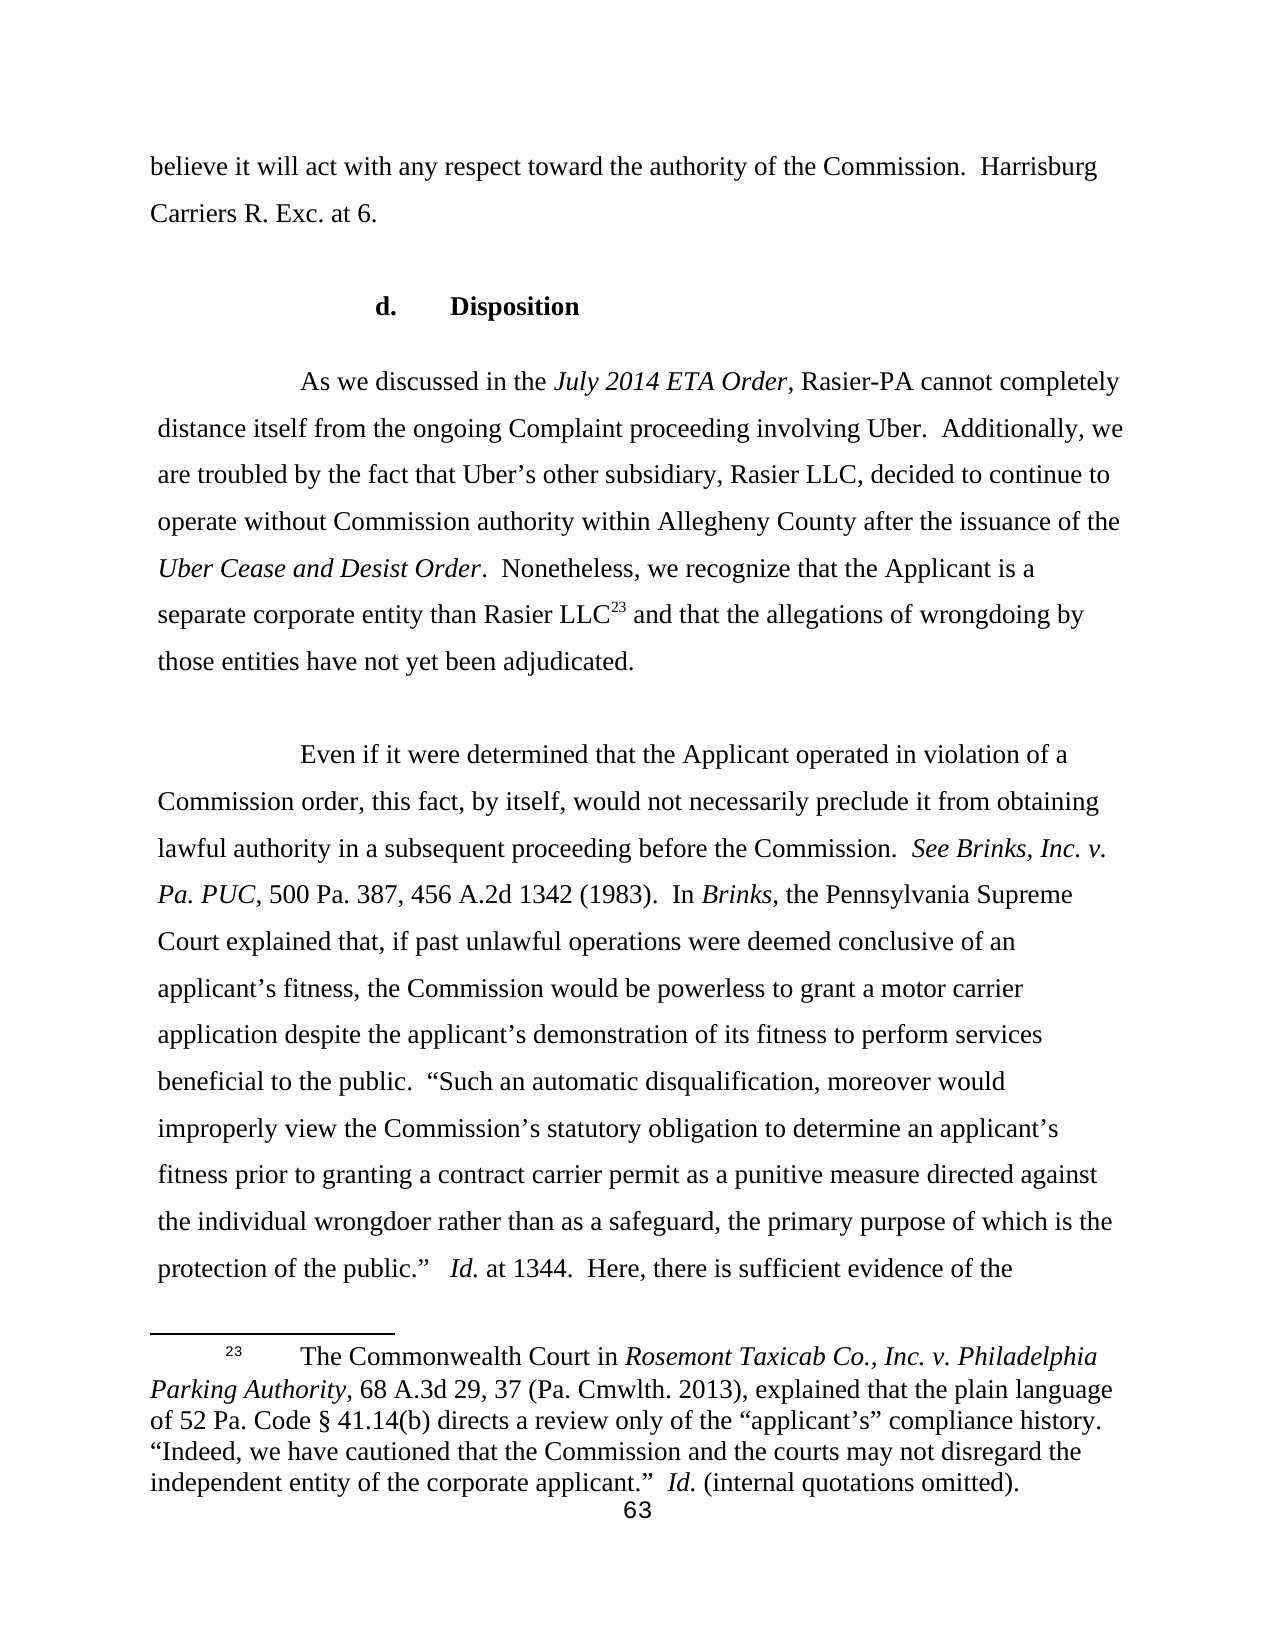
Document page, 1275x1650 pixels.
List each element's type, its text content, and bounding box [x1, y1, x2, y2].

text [157, 738, 1125, 1283]
text d. Disposition [150, 290, 1125, 321]
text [150, 150, 1125, 228]
text As we discussed in the July 2014 ETA Order, Rasier-PA cannot completely distance itself from the ongoing Complaint proceeding involving Uber. Additionally, we are troubled by the fact that Uber’s other subsidiary, Rasier LLC, decided to continue to operate without Commission authority within Allegheny County after the issuance of the Uber Cease and Desist Order. Nonetheless, we recognize that the Applicant is a separate corporate entity than Rasier LLC and that the allegations of wrongdoing by those entities have not yet been adjudicated. [157, 365, 1125, 676]
